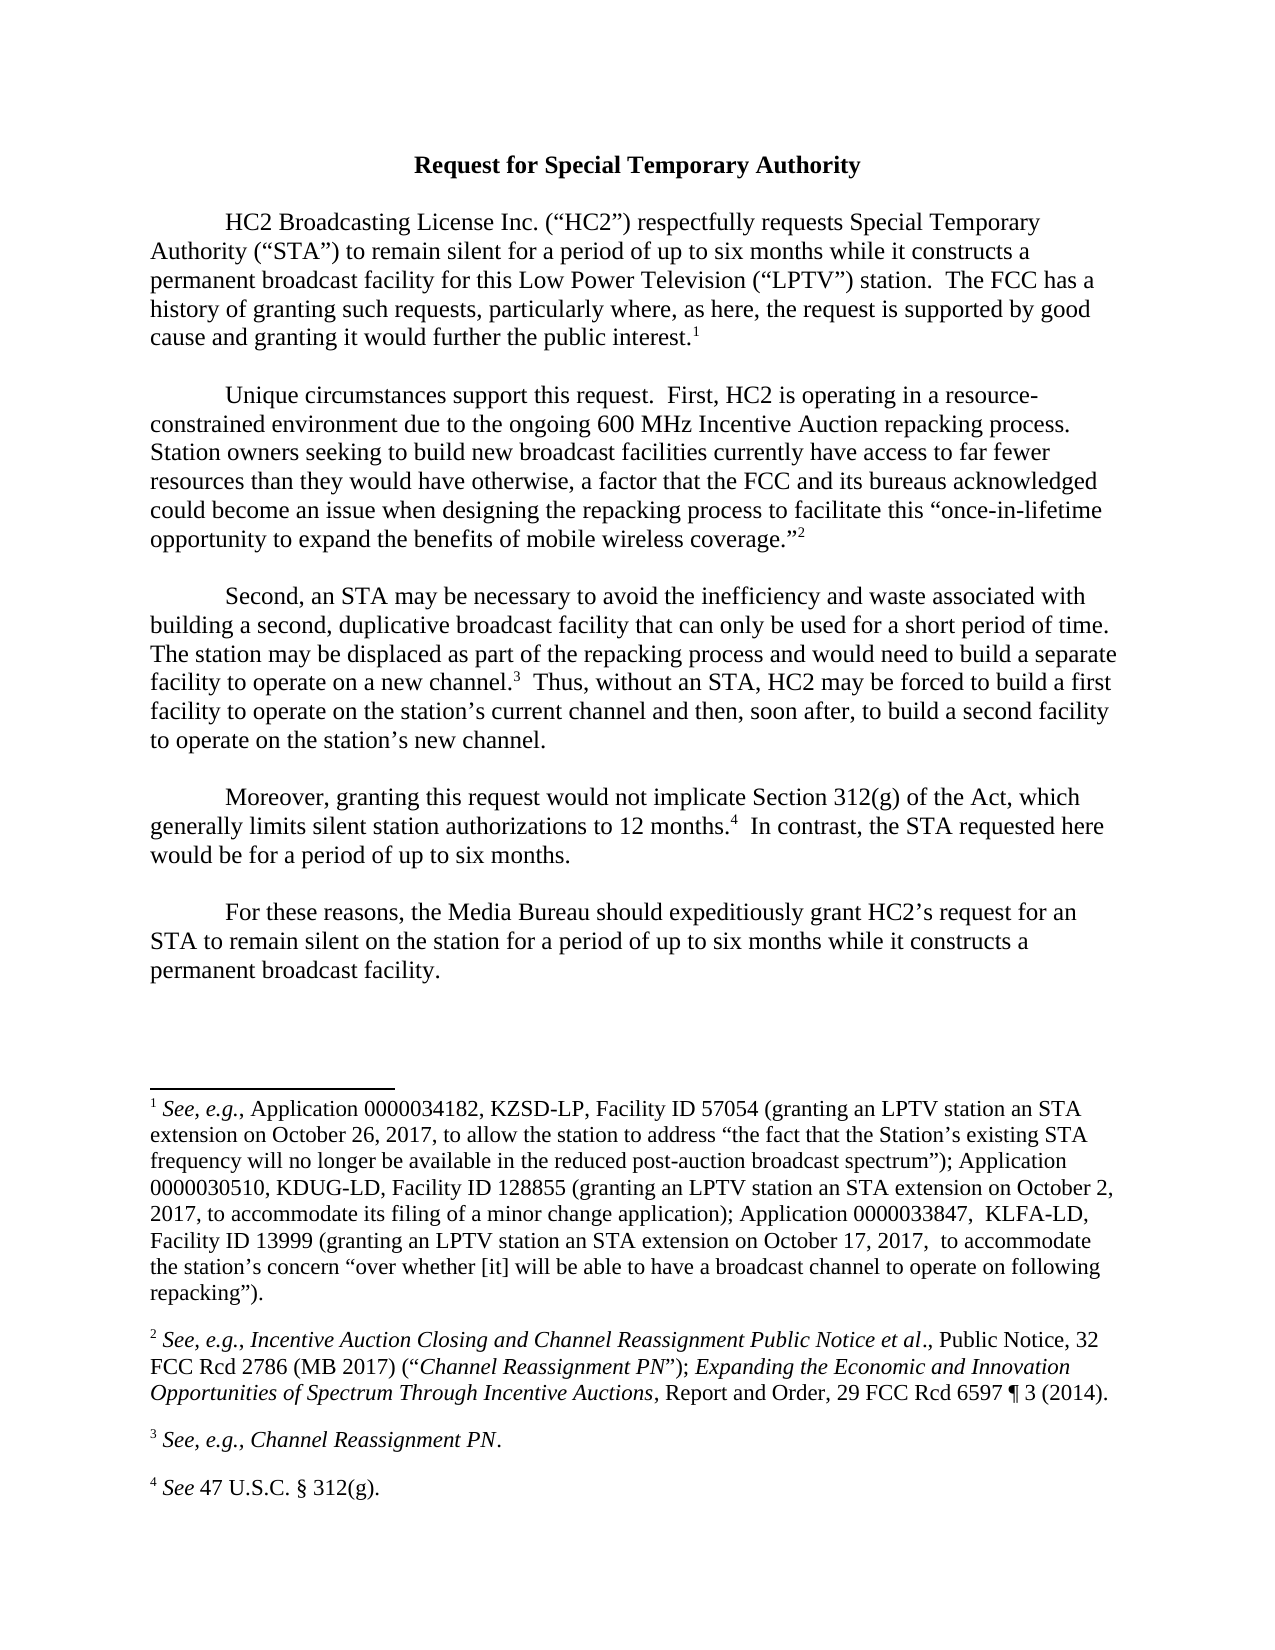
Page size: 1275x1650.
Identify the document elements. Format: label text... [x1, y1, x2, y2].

text Request for Special Temporary Authority [150, 150, 1125, 179]
text For these reasons, the Media Bureau should expeditiously grant HC2’s request for an STA to remain silent on the station for a period of up to six months while it constructs a permanent broadcast facility. [150, 897, 1125, 984]
text Second, an STA may be necessary to avoid the inefficiency and waste associated with building a second, duplicative broadcast facility that can only be used for a short period of time. The station may be displaced as part of the repacking process and would need to build a separate facility to operate on a new channel. Thus, without an STA, HC2 may be forced to build a first facility to operate on the station’s current channel and then, soon after, to build a second facility to operate on the station’s new channel. [150, 581, 1125, 754]
text Unique circumstances support this request. First, HC2 is operating in a resource-constrained environment due to the ongoing 600 MHz Incentive Auction repacking process. Station owners seeking to build new broadcast facilities currently have access to far fewer resources than they would have otherwise, a factor that the FCC and its bureaus acknowledged could become an issue when designing the repacking process to facilitate this “once-in-lifetime opportunity to expand the benefits of mobile wireless coverage.” [150, 380, 1125, 552]
text Moreover, granting this request would not implicate Section 312(g) of the Act, which generally limits silent station authorizations to 12 months. In contrast, the STA requested here would be for a period of up to six months. [150, 782, 1125, 869]
text HC2 Broadcasting License Inc. (“HC2”) respectfully requests Special Temporary Authority (“STA”) to remain silent for a period of up to six months while it constructs a permanent broadcast facility for this Low Power Television (“LPTV”) station. The FCC has a history of granting such requests, particularly where, as here, the request is supported by good cause and granting it would further the public interest. [150, 207, 1125, 351]
